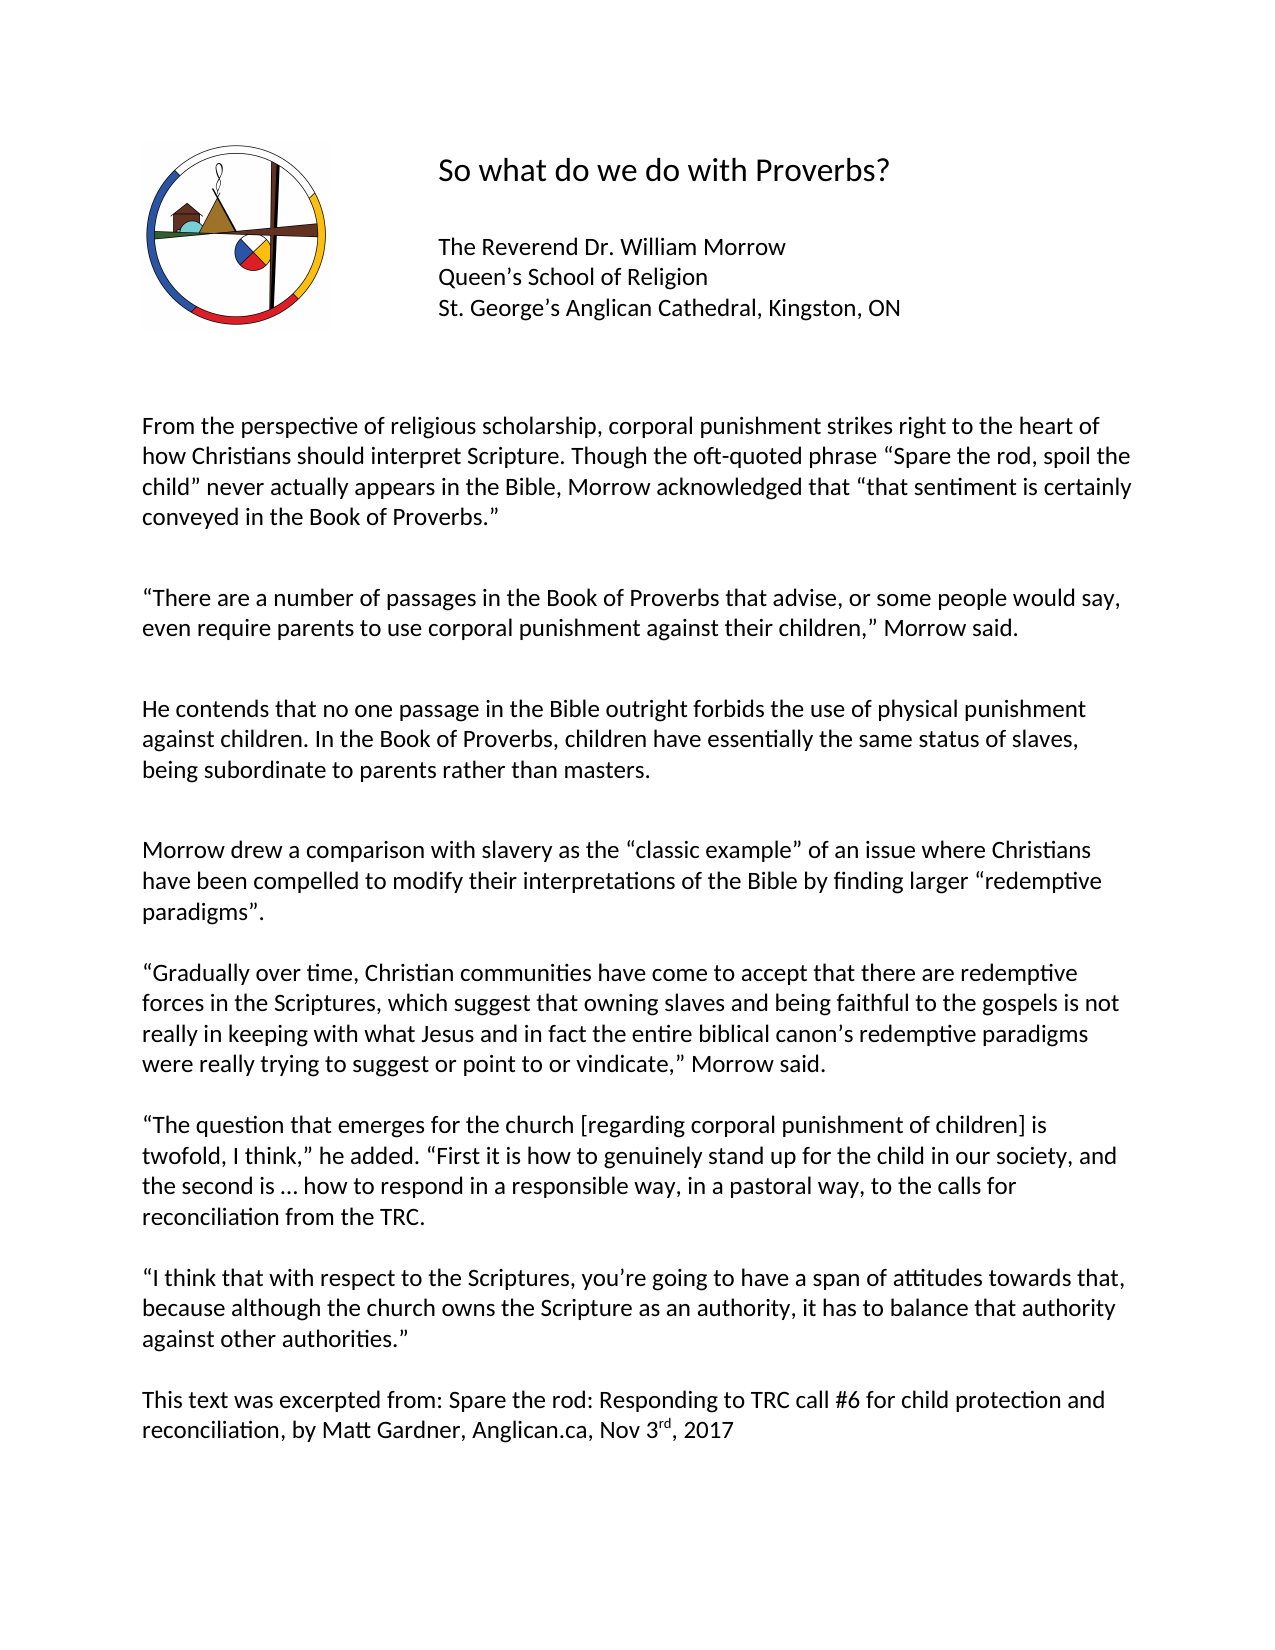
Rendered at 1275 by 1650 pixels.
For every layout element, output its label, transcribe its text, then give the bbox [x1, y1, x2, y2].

text “There are a number of passages in the Book of Proverbs that advise, or some people would say, even require parents to use corporal punishment against their children,” Morrow said. [142, 582, 1133, 643]
text “The question that emerges for the church [regarding corporal punishment of children] is twofold, I think,” he added. “First it is how to genuinely stand up for the child in our society, and the second is … how to respond in a responsible way, in a pastoral way, to the calls for reconciliation from the TRC. [142, 1109, 1133, 1231]
text “I think that with respect to the Scriptures, you’re going to have a span of attitudes towards that, because although the church owns the Scripture as an authority, it has to balance that authority against other authorities.” [142, 1262, 1133, 1353]
text Morrow drew a comparison with slavery as the “classic example” of an issue where Christians have been compelled to modify their interpretations of the Bible by finding larger “redemptive paradigms”. [142, 834, 1133, 926]
text This text was excerpted from: Spare the rod: Responding to TRC call #6 for child protection and reconciliation, by Matt Gardner, Anglican.ca, Nov 3rd, 2017 [142, 1384, 1133, 1445]
text From the perspective of religious scholarship, corporal punishment strikes right to the heart of how Christians should interpret Scripture. Though the oft-quoted phrase “Spare the rod, spoil the child” never actually appears in the Bible, Morrow acknowledged that “that sentiment is certainly conveyed in the Book of Proverbs.” [142, 410, 1133, 532]
text He contends that no one passage in the Bible outright forbids the use of physical punishment against children. In the Book of Proverbs, children have essentially the same status of slaves, being subordinate to parents rather than masters. [142, 693, 1133, 784]
text “Gradually over time, Christian communities have come to accept that there are redemptive forces in the Scriptures, which suggest that owning slaves and being faithful to the gospels is not really in keeping with what Jesus and in fact the entire biblical canon’s redemptive paradigms were really trying to suggest or point to or vindicate,” Morrow said. [142, 957, 1133, 1079]
picture [141, 141, 331, 330]
